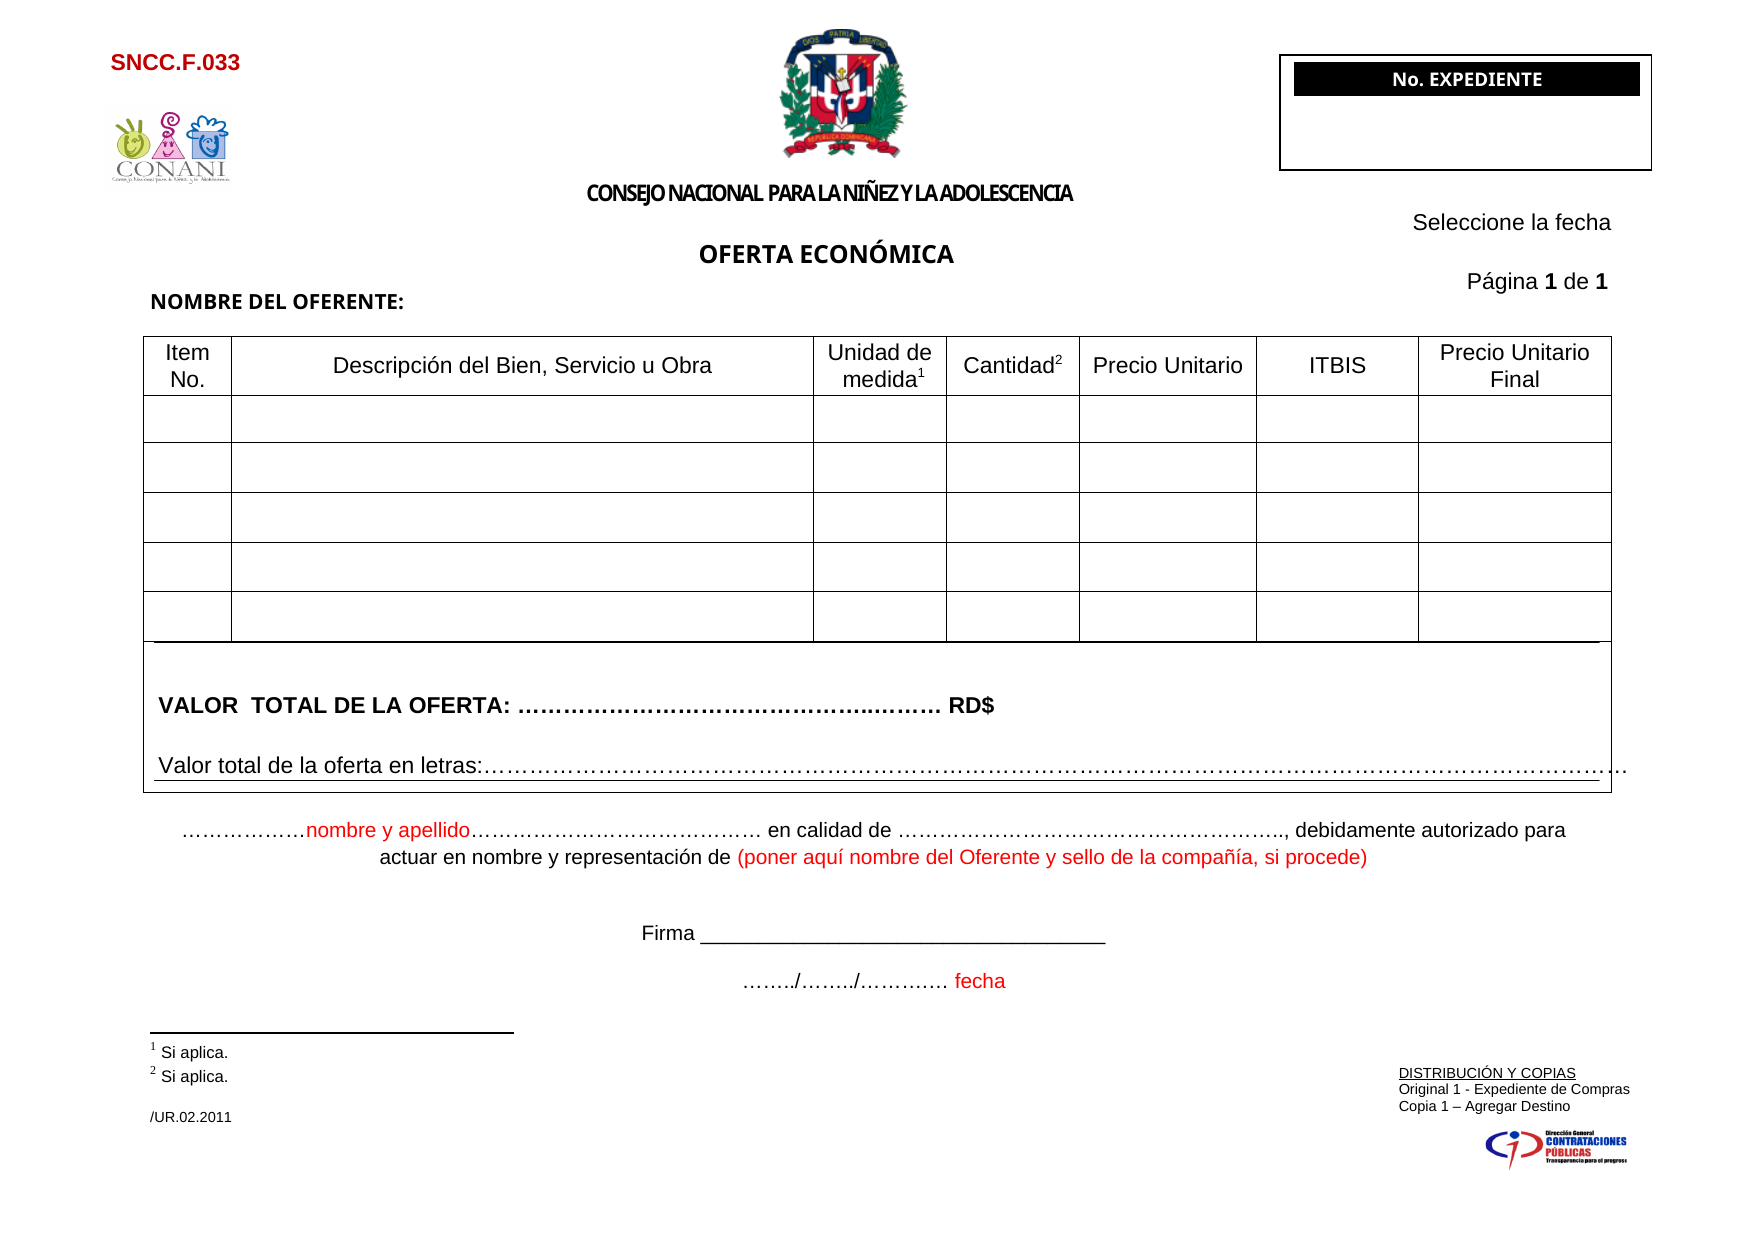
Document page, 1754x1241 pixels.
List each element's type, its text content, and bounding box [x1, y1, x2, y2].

table_cell [1080, 493, 1256, 541]
table_cell [232, 396, 813, 442]
text ……../……../……….… fecha [150, 969, 1597, 993]
table_cell [1419, 592, 1611, 641]
table_cell [1257, 396, 1418, 442]
table_cell [144, 543, 231, 591]
table_cell [144, 396, 231, 442]
text Firma ___________________________________ [150, 921, 1597, 945]
table_header Cantidad [947, 337, 1079, 394]
table_cell [232, 493, 813, 541]
table_header Precio Unitario Final [1419, 337, 1611, 394]
table_cell [814, 592, 946, 641]
table_cell [814, 443, 946, 492]
table_header Descripción del Bien, Servicio u Obra [232, 337, 813, 394]
text nombre del oferente: [150, 287, 1604, 315]
table_cell [232, 543, 813, 591]
picture [779, 29, 908, 158]
table_cell [232, 592, 813, 641]
table_cell [1419, 493, 1611, 541]
table_cell [814, 396, 946, 442]
table_header Unidad de medida [814, 337, 946, 394]
table_cell [1257, 592, 1418, 641]
table_cell VALOR TOTAL DE LA OFERTA: ………………………………………..……… RD$ Valor total de la oferta en letras:…………………………………………………………………………………………………………………………………… [144, 642, 1611, 792]
table_cell [1257, 543, 1418, 591]
table_cell [144, 443, 231, 492]
table_cell [947, 543, 1079, 591]
table_header ITBIS [1257, 337, 1418, 394]
table_cell [947, 396, 1079, 442]
table_cell [144, 592, 231, 641]
table_cell [947, 443, 1079, 492]
table_cell [1080, 396, 1256, 442]
table_cell [232, 443, 813, 492]
table_cell [144, 493, 231, 541]
table_header Item No. [144, 337, 231, 394]
table_cell [1257, 443, 1418, 492]
table_cell [1080, 592, 1256, 641]
table_cell [1080, 443, 1256, 492]
table_cell [1419, 543, 1611, 591]
table_cell [1080, 543, 1256, 591]
table_cell [947, 592, 1079, 641]
table_cell [814, 543, 946, 591]
table_cell [814, 493, 946, 541]
table_cell [947, 493, 1079, 541]
text ………………nombre y apellido…………………………………… en calidad de ……………………………………………….., debidamente autorizado para actuar en nombre y representación de (poner aquí nombre del Oferente y sello de la compañía, si procede) [150, 817, 1597, 869]
picture [105, 103, 237, 192]
table_cell [1257, 493, 1418, 541]
table_cell [1419, 443, 1611, 492]
table_cell [1419, 396, 1611, 442]
picture [1485, 1130, 1627, 1170]
table_header Precio Unitario [1080, 337, 1256, 394]
